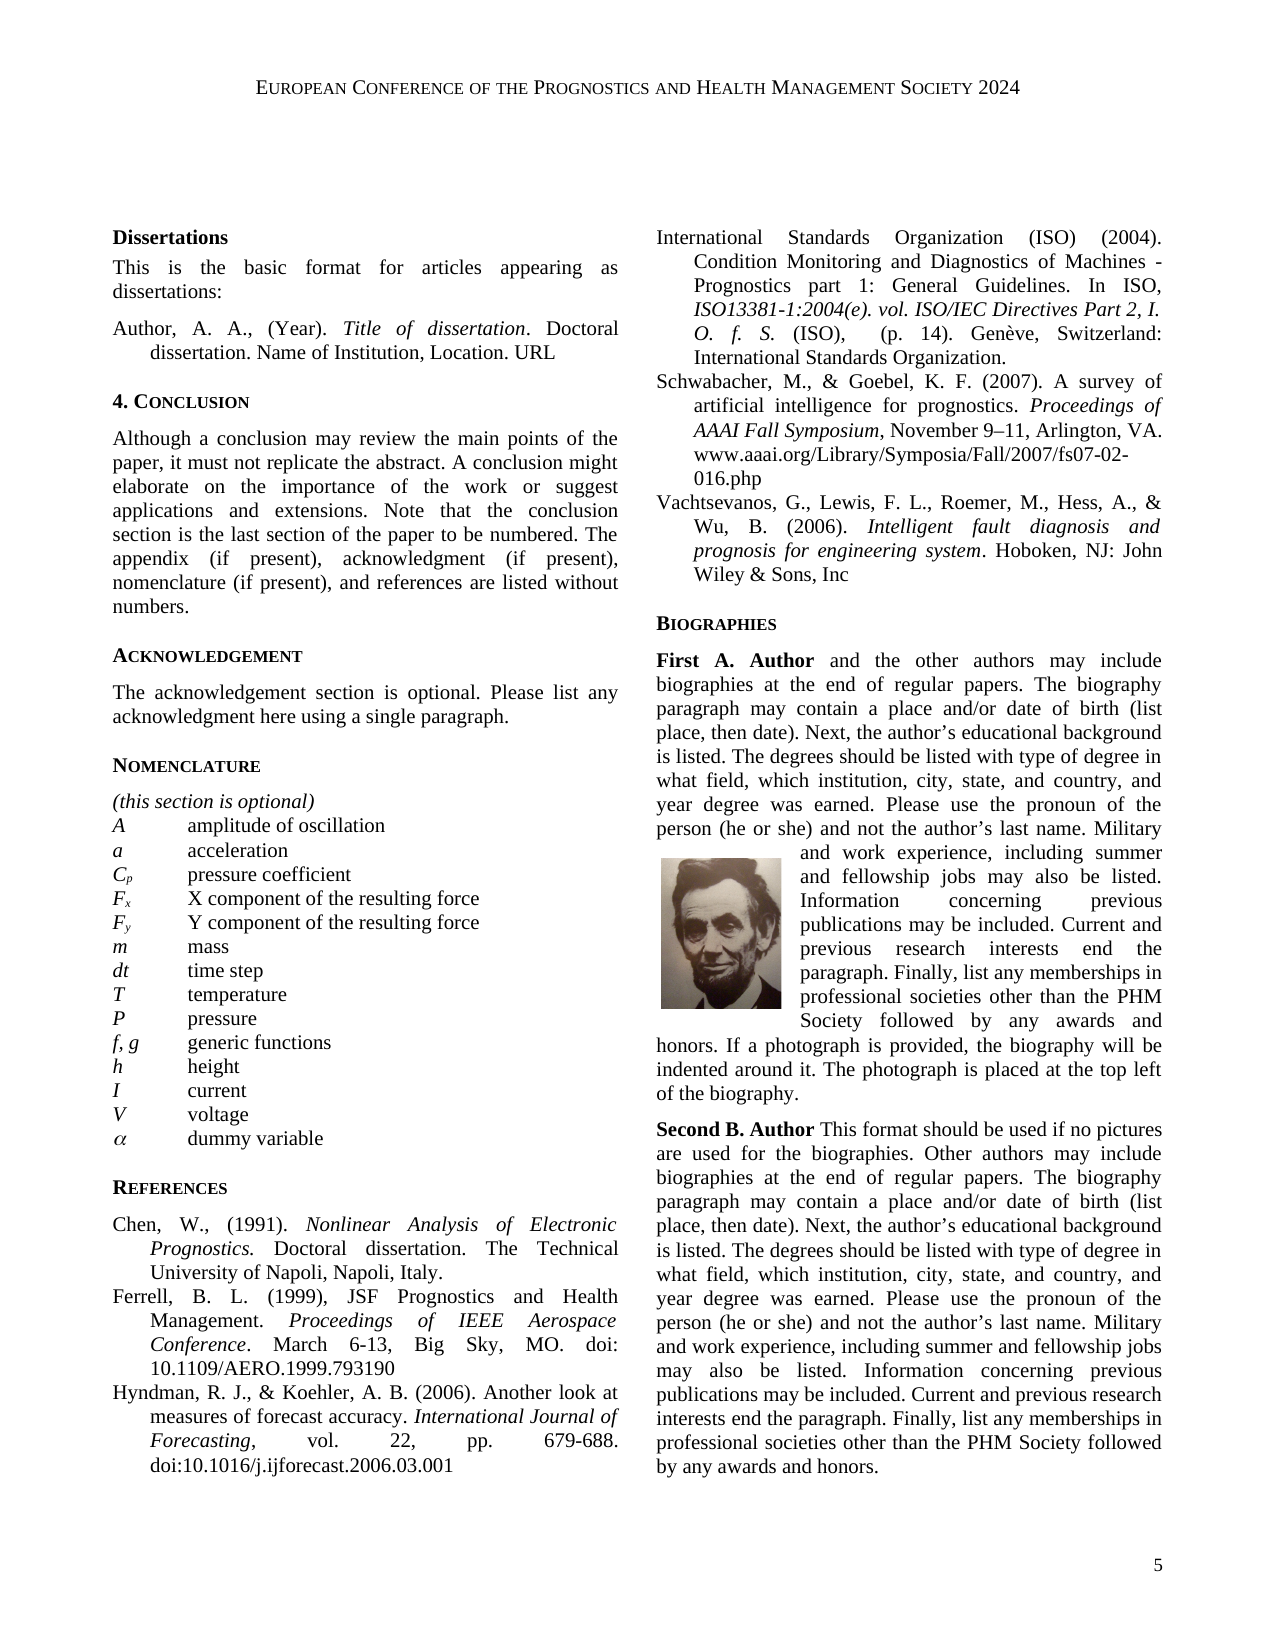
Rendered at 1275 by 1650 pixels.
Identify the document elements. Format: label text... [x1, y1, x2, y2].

text h height [112, 1054, 619, 1078]
subtitle Acknowledgement [112, 643, 619, 667]
subtitle Dissertations [112, 225, 619, 249]
text dummy variable [112, 1126, 619, 1150]
text Although a conclusion may review the main points of the paper, it must not replicate the abstract. A conclusion might elaborate on the importance of the work or suggest applications and extensions. Note that the conclusion section is the last section of the paper to be numbered. The appendix (if present), acknowledgment (if present), nomenclature (if present), and references are listed without numbers. [112, 426, 619, 618]
text Hyndman, R. J., & Koehler, A. B. (2006). Another look at measures of forecast accuracy. International Journal of Forecasting, vol. 22, pp. 679-688. doi:10.1016/j.ijforecast.2006.03.001 [112, 1380, 619, 1477]
text P pressure [112, 1006, 619, 1030]
text Schwabacher, M., & Goebel, K. F. (2007). A survey of artificial intelligence for prognostics. Proceedings of AAAI Fall Symposium, November 9–11, Arlington, VA. www.aaai.org/Library/Symposia/Fall/2007/fs07-02-016.php [656, 369, 1162, 490]
text International Standards Organization (ISO) (2004). Condition Monitoring and Diagnostics of Machines - Prognostics part 1: General Guidelines. In ISO, ISO13381-1:2004(e). vol. ISO/IEC Directives Part 2, I. O. f. S. (ISO), (p. 14). Genève, Switzerland: International Standards Organization. [656, 225, 1162, 369]
text I current [112, 1078, 619, 1102]
text Cp pressure coefficient [112, 862, 619, 886]
text A amplitude of oscillation [112, 813, 619, 837]
text The acknowledgement section is optional. Please list any acknowledgment here using a single paragraph. [112, 680, 619, 728]
text T temperature [112, 982, 619, 1006]
text Chen, W., (1991). Nonlinear Analysis of Electronic Prognostics. Doctoral dissertation. The Technical University of Napoli, Napoli, Italy. [112, 1212, 619, 1284]
text f, g generic functions [112, 1030, 619, 1054]
text This is the basic format for articles appearing as dissertations: [112, 255, 619, 303]
text Fx X component of the resulting force [112, 886, 619, 910]
subtitle Biographies [656, 611, 1162, 635]
text (this section is optional) [112, 789, 619, 813]
text Second B. Author This format should be used if no pictures are used for the biographies. Other authors may include biographies at the end of regular papers. The biography paragraph may contain a place and/or date of birth (list place, then date). Next, the author’s educational background is listed. The degrees should be listed with type of degree in what field, which institution, city, state, and country, and year degree was earned. Please use the pronoun of the person (he or she) and not the author’s last name. Military and work experience, including summer and fellowship jobs may also be listed. Information concerning previous publications may be included. Current and previous research interests end the paragraph. Finally, list any memberships in professional societies other than the PHM Society followed by any awards and honors. [656, 1117, 1162, 1478]
subtitle Conclusion [112, 389, 619, 413]
subtitle References [112, 1175, 619, 1199]
text Author, A. A., (Year). Title of dissertation. Doctoral dissertation. Name of Institution, Location. URL [112, 316, 619, 364]
text First A. Author and the other authors may include biographies at the end of regular papers. The biography paragraph may contain a place and/or date of birth (list place, then date). Next, the author’s educational background is listed. The degrees should be listed with type of degree in what field, which institution, city, state, and country, and year degree was earned. Please use the pronoun of the person (he or she) and not the author’s last name. Military and work experience, including summer and fellowship jobs may also be listed. Information concerning previous publications may be included. Current and previous research interests end the paragraph. Finally, list any memberships in professional societies other than the PHM Society followed by any awards and honors. If a photograph is provided, the biography will be indented around it. The photograph is placed at the top left of the biography. [656, 647, 1162, 1105]
text Ferrell, B. L. (1999), JSF Prognostics and Health Management. Proceedings of IEEE Aerospace Conference. March 6-13, Big Sky, MO. doi: 10.1109/AERO.1999.793190 [112, 1284, 619, 1380]
text V voltage [112, 1102, 619, 1126]
text Vachtsevanos, G., Lewis, F. L., Roemer, M., Hess, A., & Wu, B. (2006). Intelligent fault diagnosis and prognosis for engineering system. Hoboken, NJ: John Wiley & Sons, Inc [656, 490, 1162, 586]
text m mass [112, 934, 619, 958]
text dt time step [112, 958, 619, 982]
subtitle Nomenclature [112, 753, 619, 777]
text Fy Y component of the resulting force [112, 910, 619, 934]
text a acceleration [112, 837, 619, 862]
